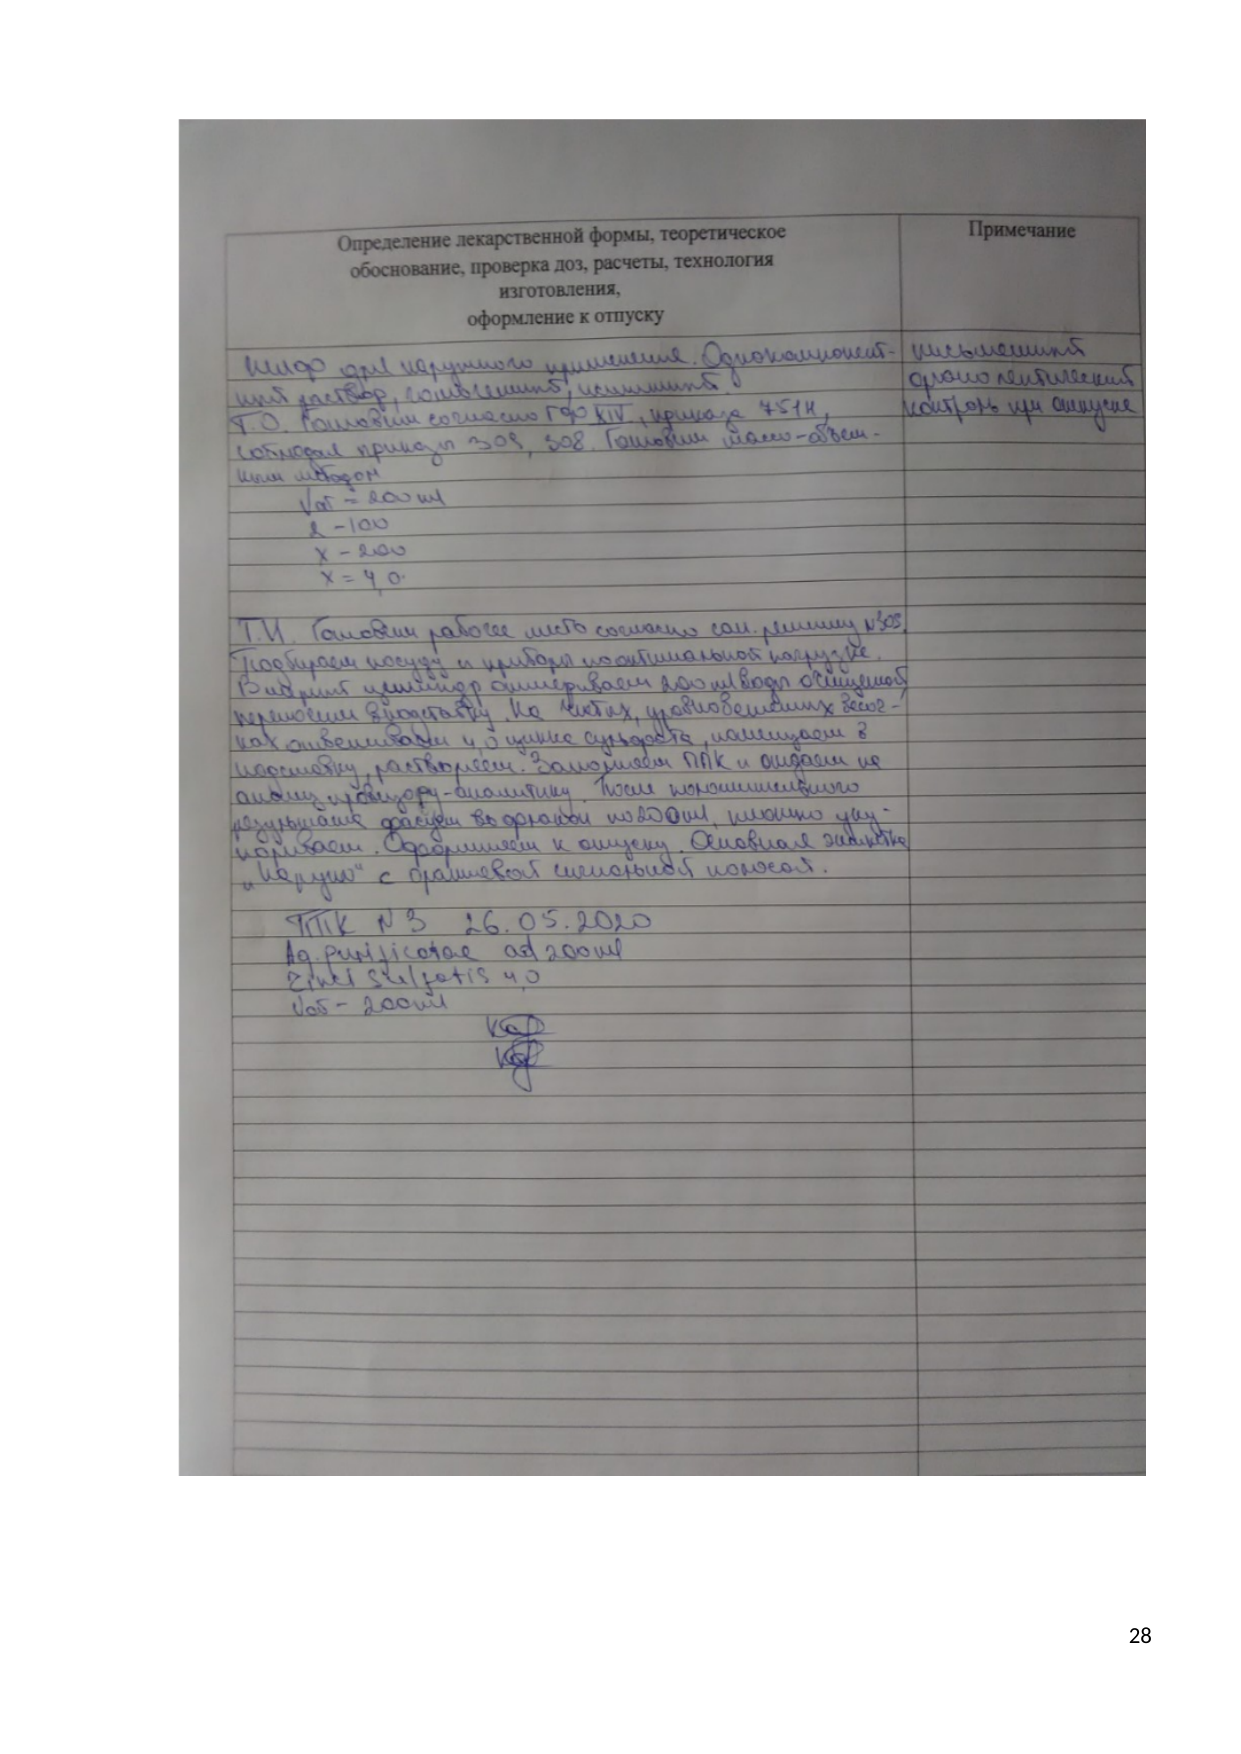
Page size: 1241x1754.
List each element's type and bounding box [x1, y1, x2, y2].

picture [180, 120, 1146, 1474]
